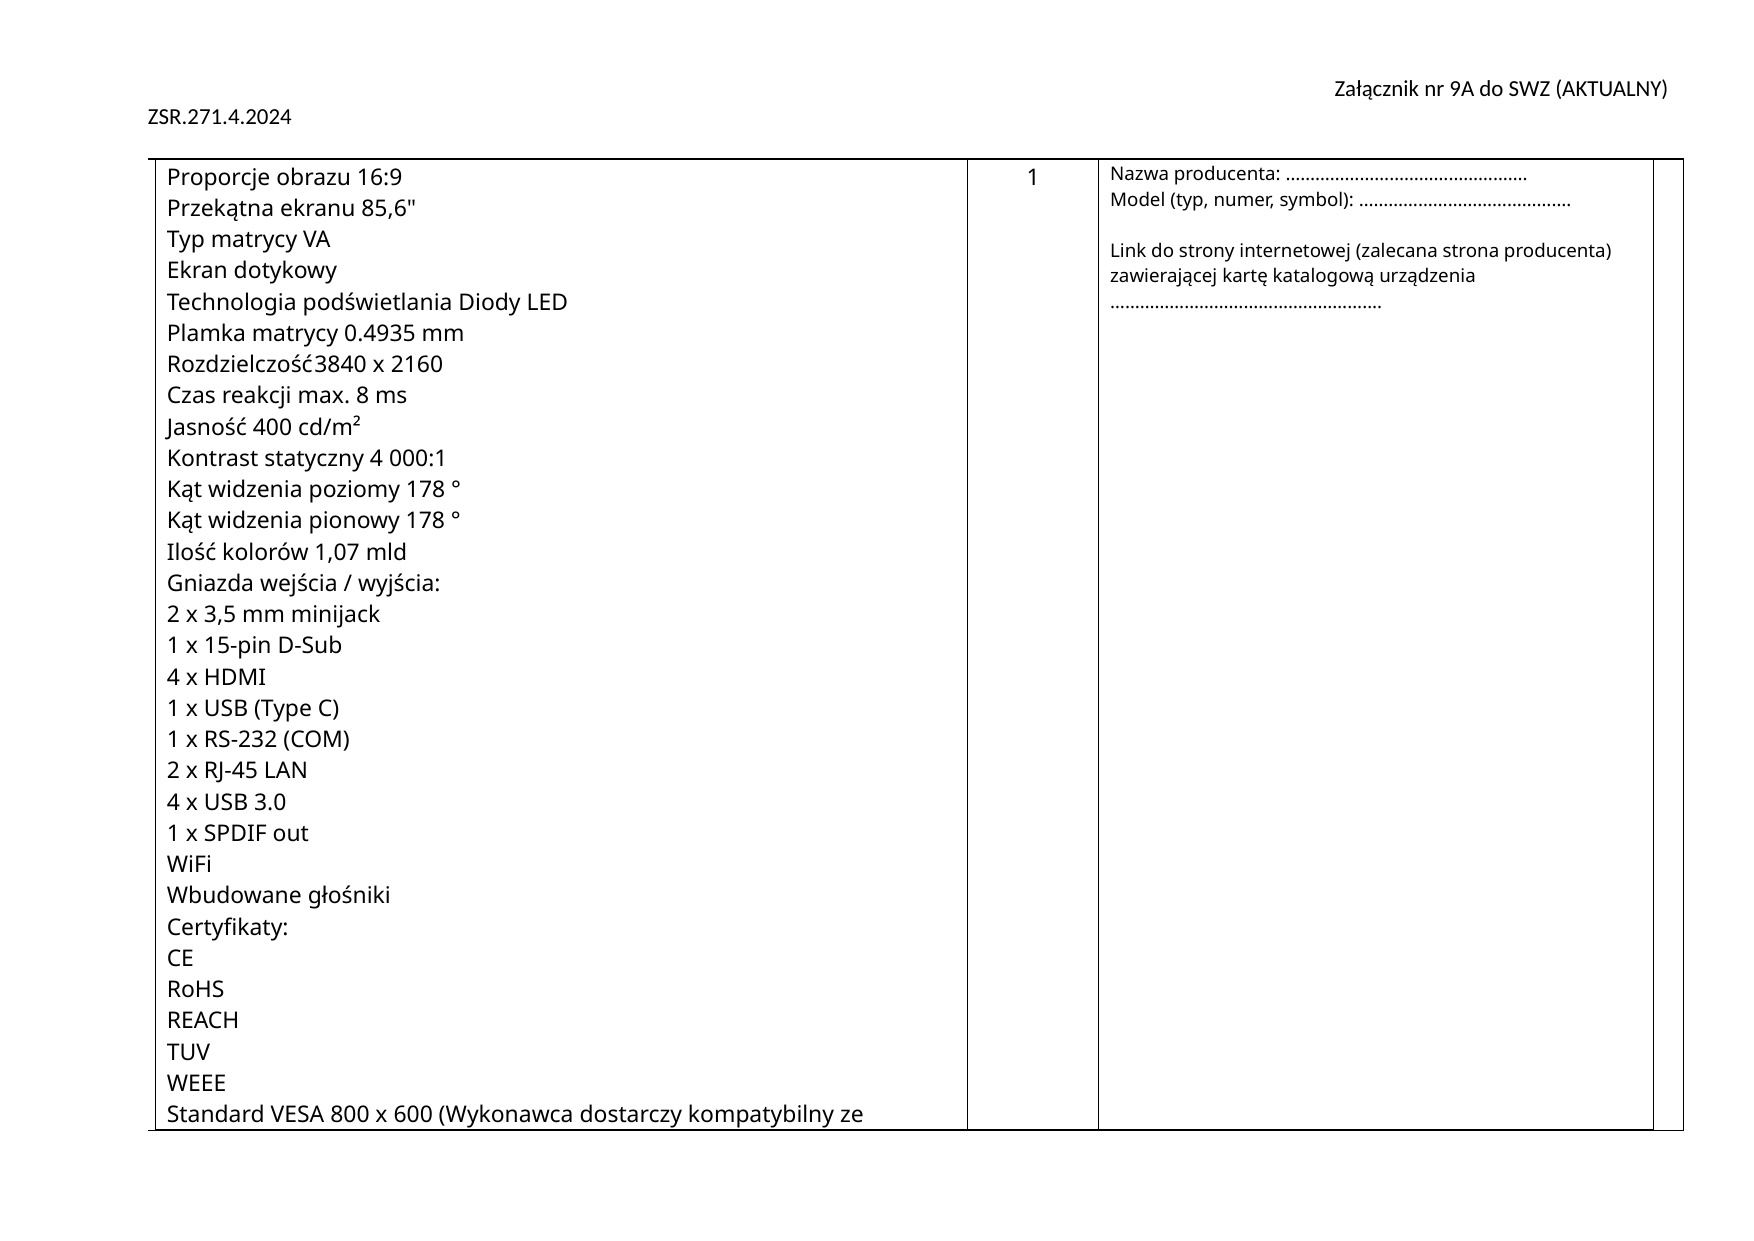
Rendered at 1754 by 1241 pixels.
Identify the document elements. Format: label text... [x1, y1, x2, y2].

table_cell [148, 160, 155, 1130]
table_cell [1654, 160, 1683, 1130]
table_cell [968, 160, 1098, 1129]
